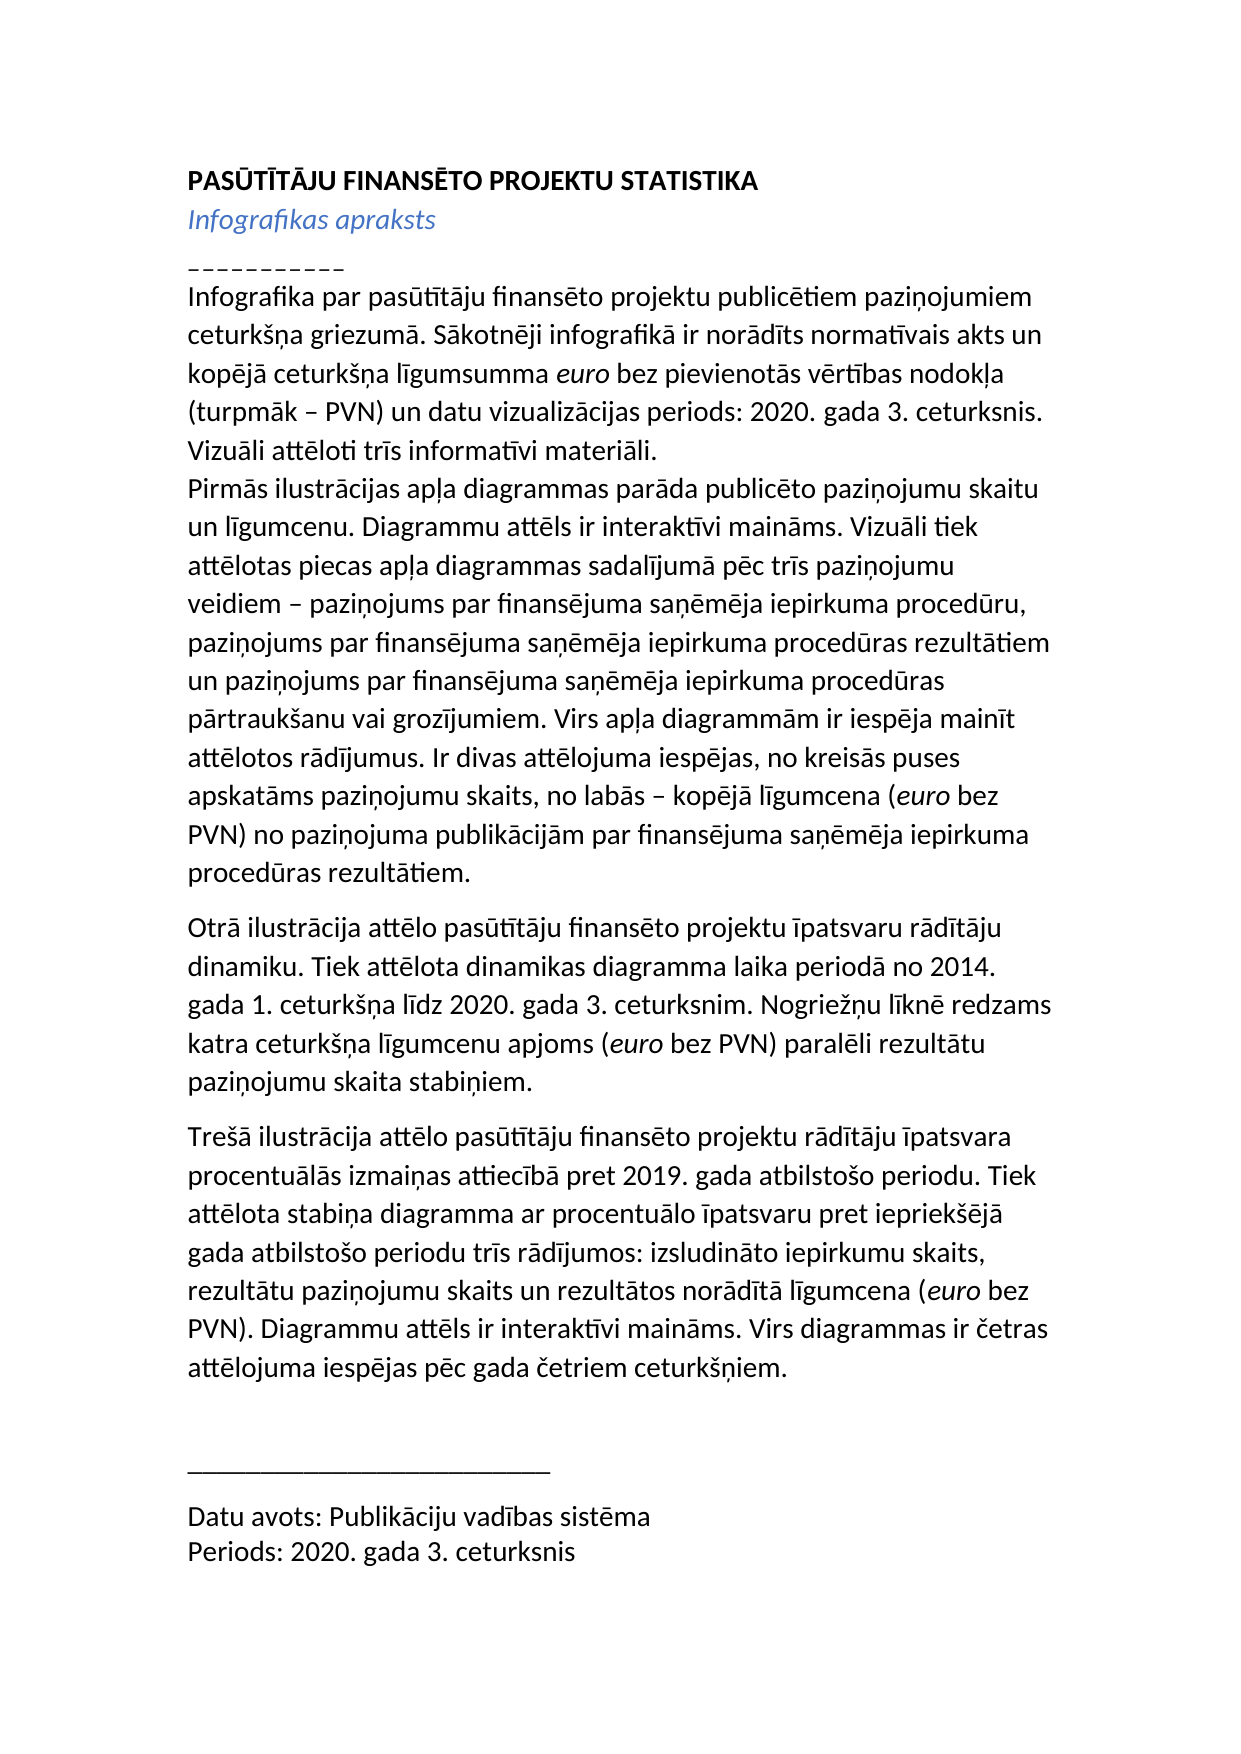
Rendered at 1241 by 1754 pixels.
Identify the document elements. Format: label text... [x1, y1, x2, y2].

text Vizuāli attēloti trīs informatīvi materiāli. [187, 432, 1053, 467]
text Periods: 2020. gada 3. ceturksnis [187, 1533, 1053, 1569]
text _________________________ [187, 1442, 1053, 1478]
text Trešā ilustrācija attēlo pasūtītāju finansēto projektu rādītāju īpatsvara procentuālās izmaiņas attiecībā pret 2019. gada atbilstošo periodu. Tiek attēlota stabiņa diagramma ar procentuālo īpatsvaru pret iepriekšējā gada atbilstošo periodu trīs rādījumos: izsludināto iepirkumu skaits, rezultātu paziņojumu skaits un rezultātos norādītā līgumcena (euro bez PVN). Diagrammu attēls ir interaktīvi maināms. Virs diagrammas ir četras attēlojuma iespējas pēc gada četriem ceturkšņiem. [187, 1118, 1053, 1384]
text Pirmās ilustrācijas apļa diagrammas parāda publicēto paziņojumu skaitu un līgumcenu. Diagrammu attēls ir interaktīvi maināms. Vizuāli tiek attēlotas piecas apļa diagrammas sadalījumā pēc trīs paziņojumu veidiem – paziņojums par finansējuma saņēmēja iepirkuma procedūru, paziņojums par finansējuma saņēmēja iepirkuma procedūras rezultātiem un paziņojums par finansējuma saņēmēja iepirkuma procedūras pārtraukšanu vai grozījumiem. Virs apļa diagrammām ir iespēja mainīt attēlotos rādījumus. Ir divas attēlojuma iespējas, no kreisās puses apskatāms paziņojumu skaits, no labās – kopējā līgumcena (euro bez PVN) no paziņojuma publikācijām par finansējuma saņēmēja iepirkuma procedūras rezultātiem. [187, 470, 1053, 890]
text Otrā ilustrācija attēlo pasūtītāju finansēto projektu īpatsvaru rādītāju dinamiku. Tiek attēlota dinamikas diagramma laika periodā no 2014. gada 1. ceturkšņa līdz 2020. gada 3. ceturksnim. Nogriežņu līknē redzams katra ceturkšņa līgumcenu apjoms (euro bez PVN) paralēli rezultātu paziņojumu skaita stabiņiem. [187, 909, 1053, 1099]
text PASŪTĪTĀJU FINANSĒTO PROJEKTU STATISTIKA [187, 162, 1053, 198]
text Infografikas apraksts [187, 201, 1053, 237]
text ___________ [187, 239, 1053, 275]
text Datu avots: Publikāciju vadības sistēma [187, 1498, 1053, 1533]
text Infografika par pasūtītāju finansēto projektu publicētiem paziņojumiem ceturkšņa griezumā. Sākotnēji infografikā ir norādīts normatīvais akts un kopējā ceturkšņa līgumsumma euro bez pievienotās vērtības nodokļa (turpmāk – PVN) un datu vizualizācijas periods: 2020. gada 3. ceturksnis. [187, 278, 1053, 429]
